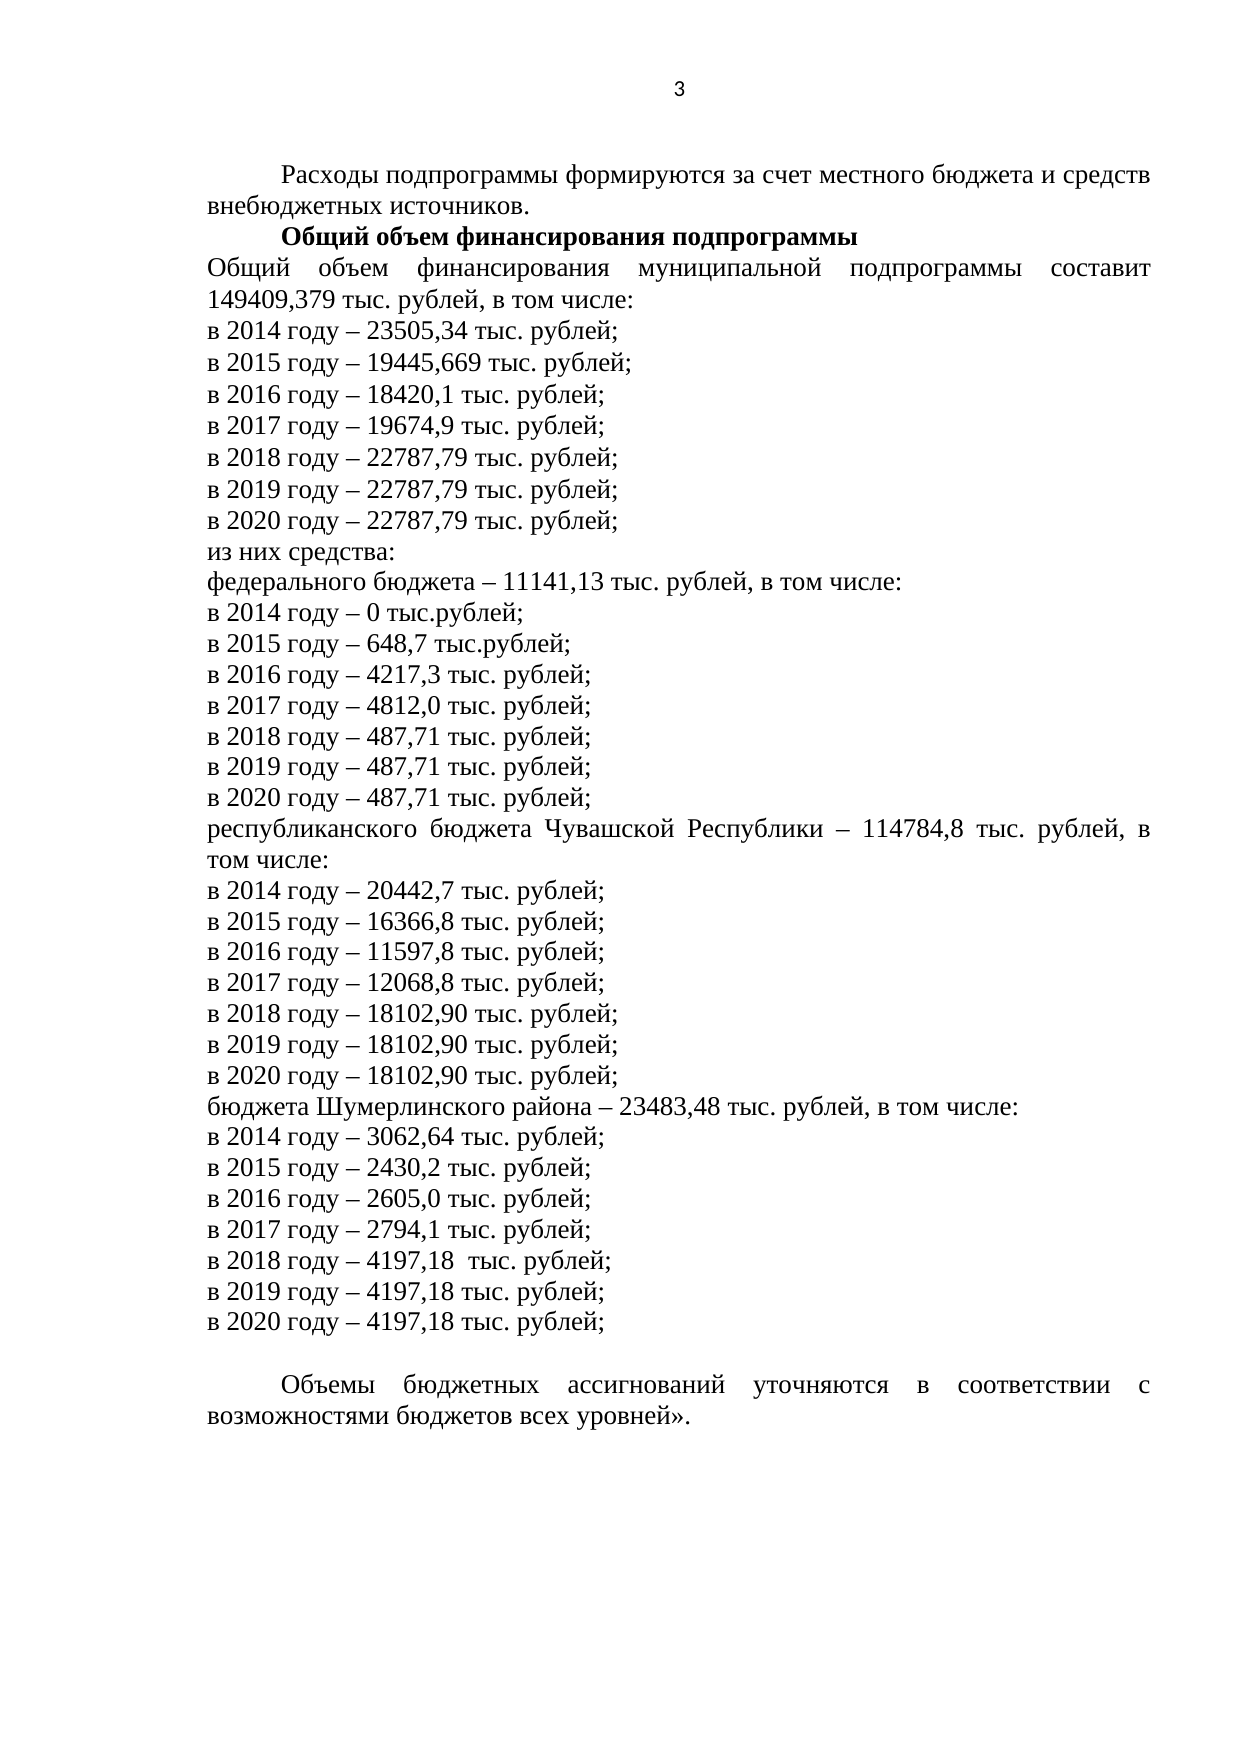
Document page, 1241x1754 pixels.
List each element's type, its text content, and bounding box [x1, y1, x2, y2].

text в 2014 году – 0 тыс.рублей; [207, 597, 1152, 628]
text в 2019 году – 18102,90 тыс. рублей; [207, 1029, 1152, 1059]
text в 2014 году – 3062,64 тыс. рублей; [207, 1121, 1152, 1152]
text в 2016 году – 11597,8 тыс. рублей; [207, 936, 1152, 967]
text в 2017 году – 4812,0 тыс. рублей; [207, 689, 1152, 720]
text Расходы подпрограммы формируются за счет местного бюджета и средств внебюджетных источников. [207, 158, 1152, 220]
text в 2018 году – 22787,79 тыс. рублей; [207, 441, 1152, 472]
text бюджета Шумерлинского района – 23483,48 тыс. рублей, в том числе: [207, 1090, 1152, 1121]
text из них средства: [207, 535, 1152, 566]
text в 2015 году – 648,7 тыс.рублей; [207, 628, 1152, 659]
text в 2019 году – 22787,79 тыс. рублей; [207, 473, 1152, 504]
text в 2016 году – 18420,1 тыс. рублей; [207, 378, 1152, 409]
text в 2017 году – 2794,1 тыс. рублей; [207, 1214, 1152, 1244]
text Общий объем финансирования подпрограммы [207, 220, 1152, 251]
text в 2015 году – 19445,669 тыс. рублей; [207, 346, 1152, 377]
text в 2020 году – 4197,18 тыс. рублей; [207, 1306, 1152, 1337]
text в 2016 году – 2605,0 тыс. рублей; [207, 1183, 1152, 1214]
text республиканского бюджета Чувашской Республики – 114784,8 тыс. рублей, в том числе: [207, 813, 1152, 874]
text в 2018 году – 4197,18 тыс. рублей; [207, 1244, 1152, 1275]
text в 2020 году – 487,71 тыс. рублей; [207, 782, 1152, 813]
text в 2015 году – 16366,8 тыс. рублей; [207, 905, 1152, 936]
text в 2016 году – 4217,3 тыс. рублей; [207, 659, 1152, 689]
text в 2017 году – 19674,9 тыс. рублей; [207, 409, 1152, 441]
text Объемы бюджетных ассигнований уточняются в соответствии с возможностями бюджетов всех уровней». [207, 1368, 1152, 1431]
text в 2014 году – 23505,34 тыс. рублей; [207, 314, 1152, 346]
text в 2020 году – 22787,79 тыс. рублей; [207, 504, 1152, 535]
text Общий объем финансирования муниципальной подпрограммы составит 149409,379 тыс. рублей, в том числе: [207, 251, 1152, 314]
text в 2018 году – 18102,90 тыс. рублей; [207, 998, 1152, 1029]
text в 2018 году – 487,71 тыс. рублей; [207, 720, 1152, 751]
text в 2017 году – 12068,8 тыс. рублей; [207, 967, 1152, 998]
text в 2019 году – 487,71 тыс. рублей; [207, 751, 1152, 782]
text в 2020 году – 18102,90 тыс. рублей; [207, 1059, 1152, 1090]
text в 2015 году – 2430,2 тыс. рублей; [207, 1152, 1152, 1183]
text в 2019 году – 4197,18 тыс. рублей; [207, 1275, 1152, 1306]
text в 2014 году – 20442,7 тыс. рублей; [207, 874, 1152, 905]
text федерального бюджета – 11141,13 тыс. рублей, в том числе: [207, 566, 1152, 597]
